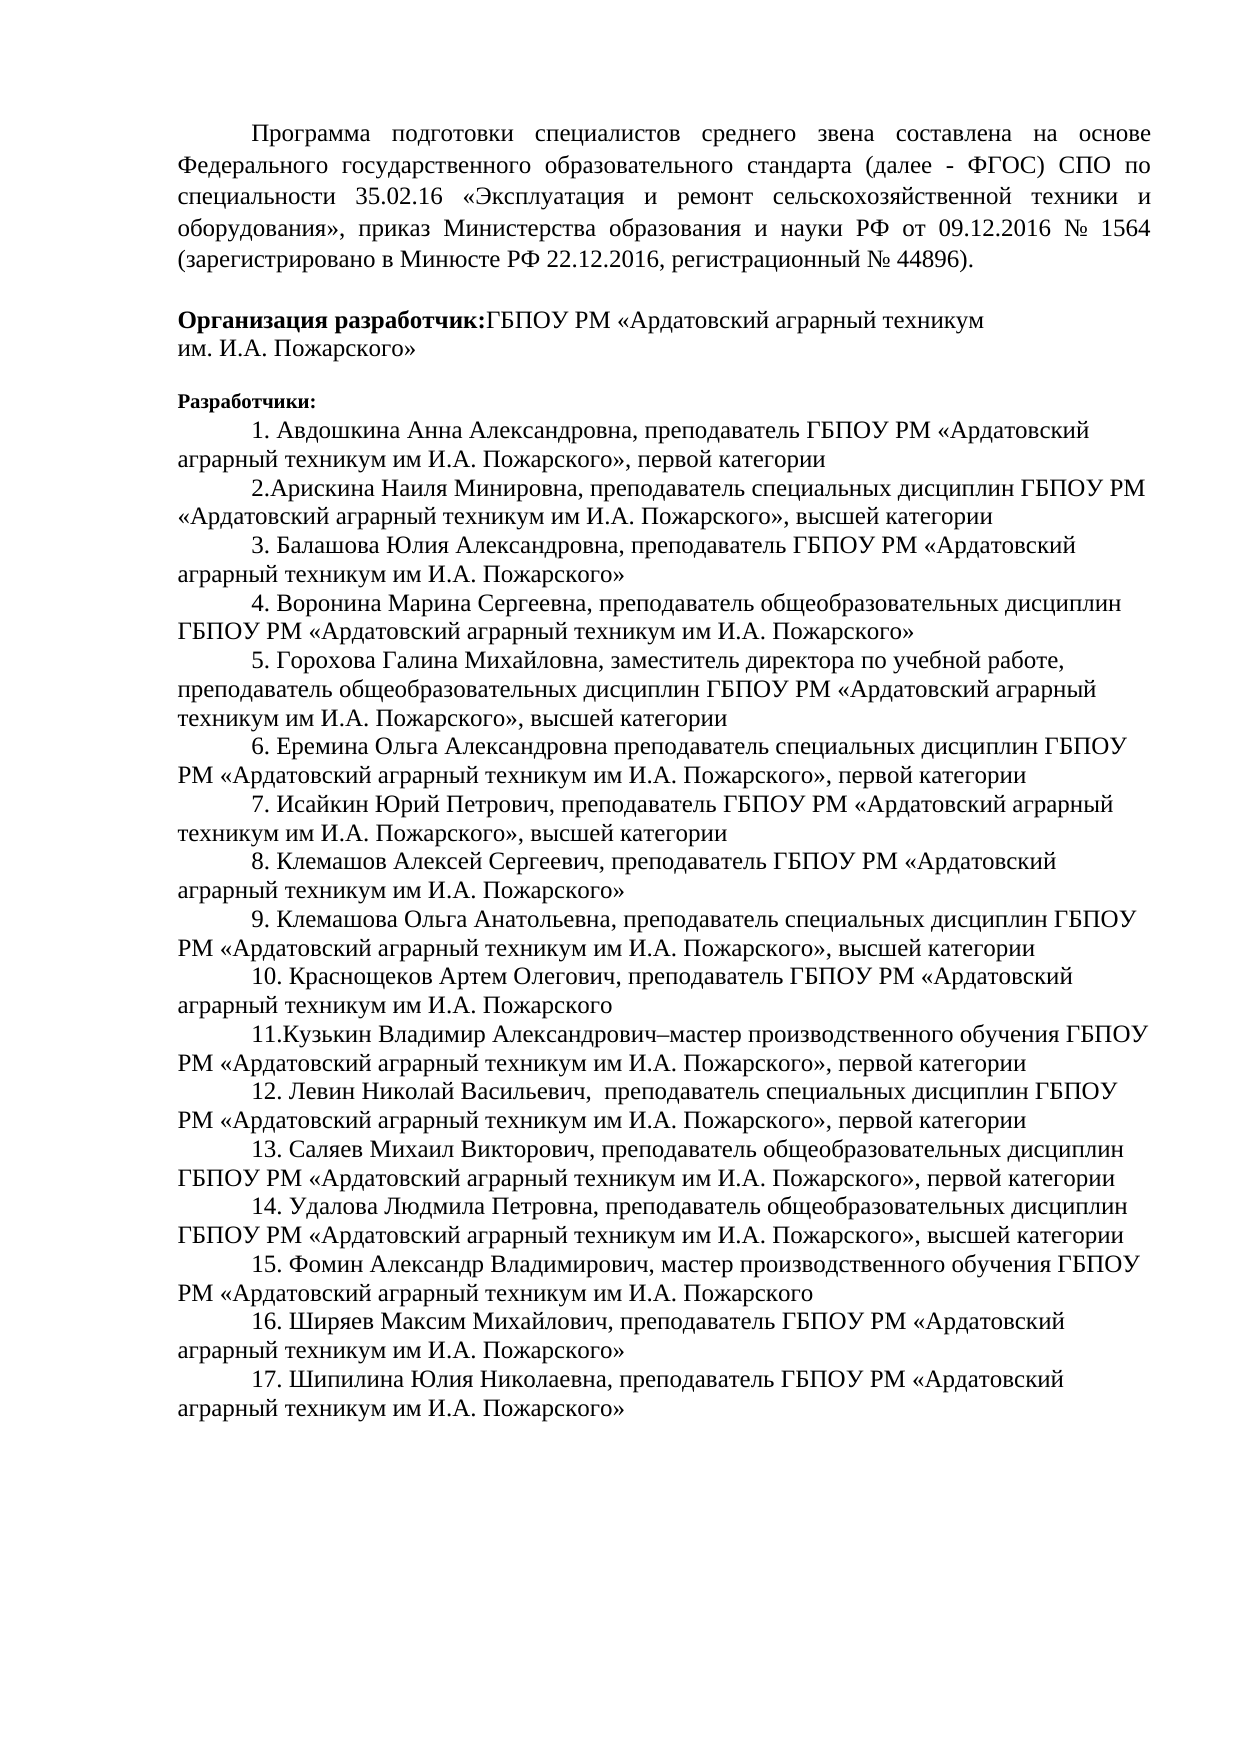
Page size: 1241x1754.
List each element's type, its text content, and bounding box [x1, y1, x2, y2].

text 14. Удалова Людмила Петровна, преподаватель общеобразовательных дисциплин ГБПОУ РМ «Ардатовский аграрный техникум им И.А. Пожарского», высшей категории [177, 1191, 1152, 1249]
text 1. Авдошкина Анна Александровна, преподаватель ГБПОУ РМ «Ардатовский аграрный техникум им И.А. Пожарского», первой категории [177, 415, 1152, 473]
text 15. Фомин Александр Владимирович, мастер производственного обучения ГБПОУ РМ «Ардатовский аграрный техникум им И.А. Пожарского [177, 1249, 1152, 1306]
text 3. Балашова Юлия Александровна, преподаватель ГБПОУ РМ «Ардатовский аграрный техникум им И.А. Пожарского» [177, 530, 1152, 588]
text 4. Воронина Марина Сергеевна, преподаватель общеобразовательных дисциплин ГБПОУ РМ «Ардатовский аграрный техникум им И.А. Пожарского» [177, 588, 1152, 645]
text 8. Клемашов Алексей Сергеевич, преподаватель ГБПОУ РМ «Ардатовский аграрный техникум им И.А. Пожарского» [177, 846, 1152, 904]
text 10. Краснощеков Артем Олегович, преподаватель ГБПОУ РМ «Ардатовский аграрный техникум им И.А. Пожарского [177, 961, 1152, 1019]
text 9. Клемашова Ольга Анатольевна, преподаватель специальных дисциплин ГБПОУ РМ «Ардатовский аграрный техникум им И.А. Пожарского», высшей категории [177, 904, 1152, 961]
text Организация разработчик:ГБПОУ РМ «Ардатовский аграрный техникум [177, 305, 1152, 333]
text 11.Кузькин Владимир Александрович–мастер производственного обучения ГБПОУ РМ «Ардатовский аграрный техникум им И.А. Пожарского», первой категории [177, 1019, 1152, 1076]
text 13. Саляев Михаил Викторович, преподаватель общеобразовательных дисциплин ГБПОУ РМ «Ардатовский аграрный техникум им И.А. Пожарского», первой категории [177, 1134, 1152, 1191]
text 7. Исайкин Юрий Петрович, преподаватель ГБПОУ РМ «Ардатовский аграрный техникум им И.А. Пожарского», высшей категории [177, 789, 1152, 846]
text Программа подготовки специалистов среднего звена составлена на основе Федерального государственного образовательного стандарта (далее - ФГОС) СПО по специальности 35.02.16 «Эксплуатация и ремонт сельскохозяйственной техники и оборудования», приказ Министерства образования и науки РФ от 09.12.2016 № 1564 (зарегистрировано в Минюсте РФ 22.12.2016, регистрационный № 44896). [177, 118, 1152, 273]
text им. И.А. Пожарского» [177, 333, 1152, 362]
text 16. Ширяев Максим Михайлович, преподаватель ГБПОУ РМ «Ардатовский аграрный техникум им И.А. Пожарского» [177, 1306, 1152, 1364]
text Разработчики: [177, 389, 1152, 413]
text 17. Шипилина Юлия Николаевна, преподаватель ГБПОУ РМ «Ардатовский аграрный техникум им И.А. Пожарского» [177, 1364, 1152, 1421]
text 2.Арискина Наиля Минировна, преподаватель специальных дисциплин ГБПОУ РМ «Ардатовский аграрный техникум им И.А. Пожарского», высшей категории [177, 473, 1152, 530]
text 12. Левин Николай Васильевич, преподаватель специальных дисциплин ГБПОУ РМ «Ардатовский аграрный техникум им И.А. Пожарского», первой категории [177, 1076, 1152, 1134]
text 5. Горохова Галина Михайловна, заместитель директора по учебной работе, преподаватель общеобразовательных дисциплин ГБПОУ РМ «Ардатовский аграрный техникум им И.А. Пожарского», высшей категории [177, 645, 1152, 731]
text 6. Еремина Ольга Александровна преподаватель специальных дисциплин ГБПОУ РМ «Ардатовский аграрный техникум им И.А. Пожарского», первой категории [177, 731, 1152, 789]
